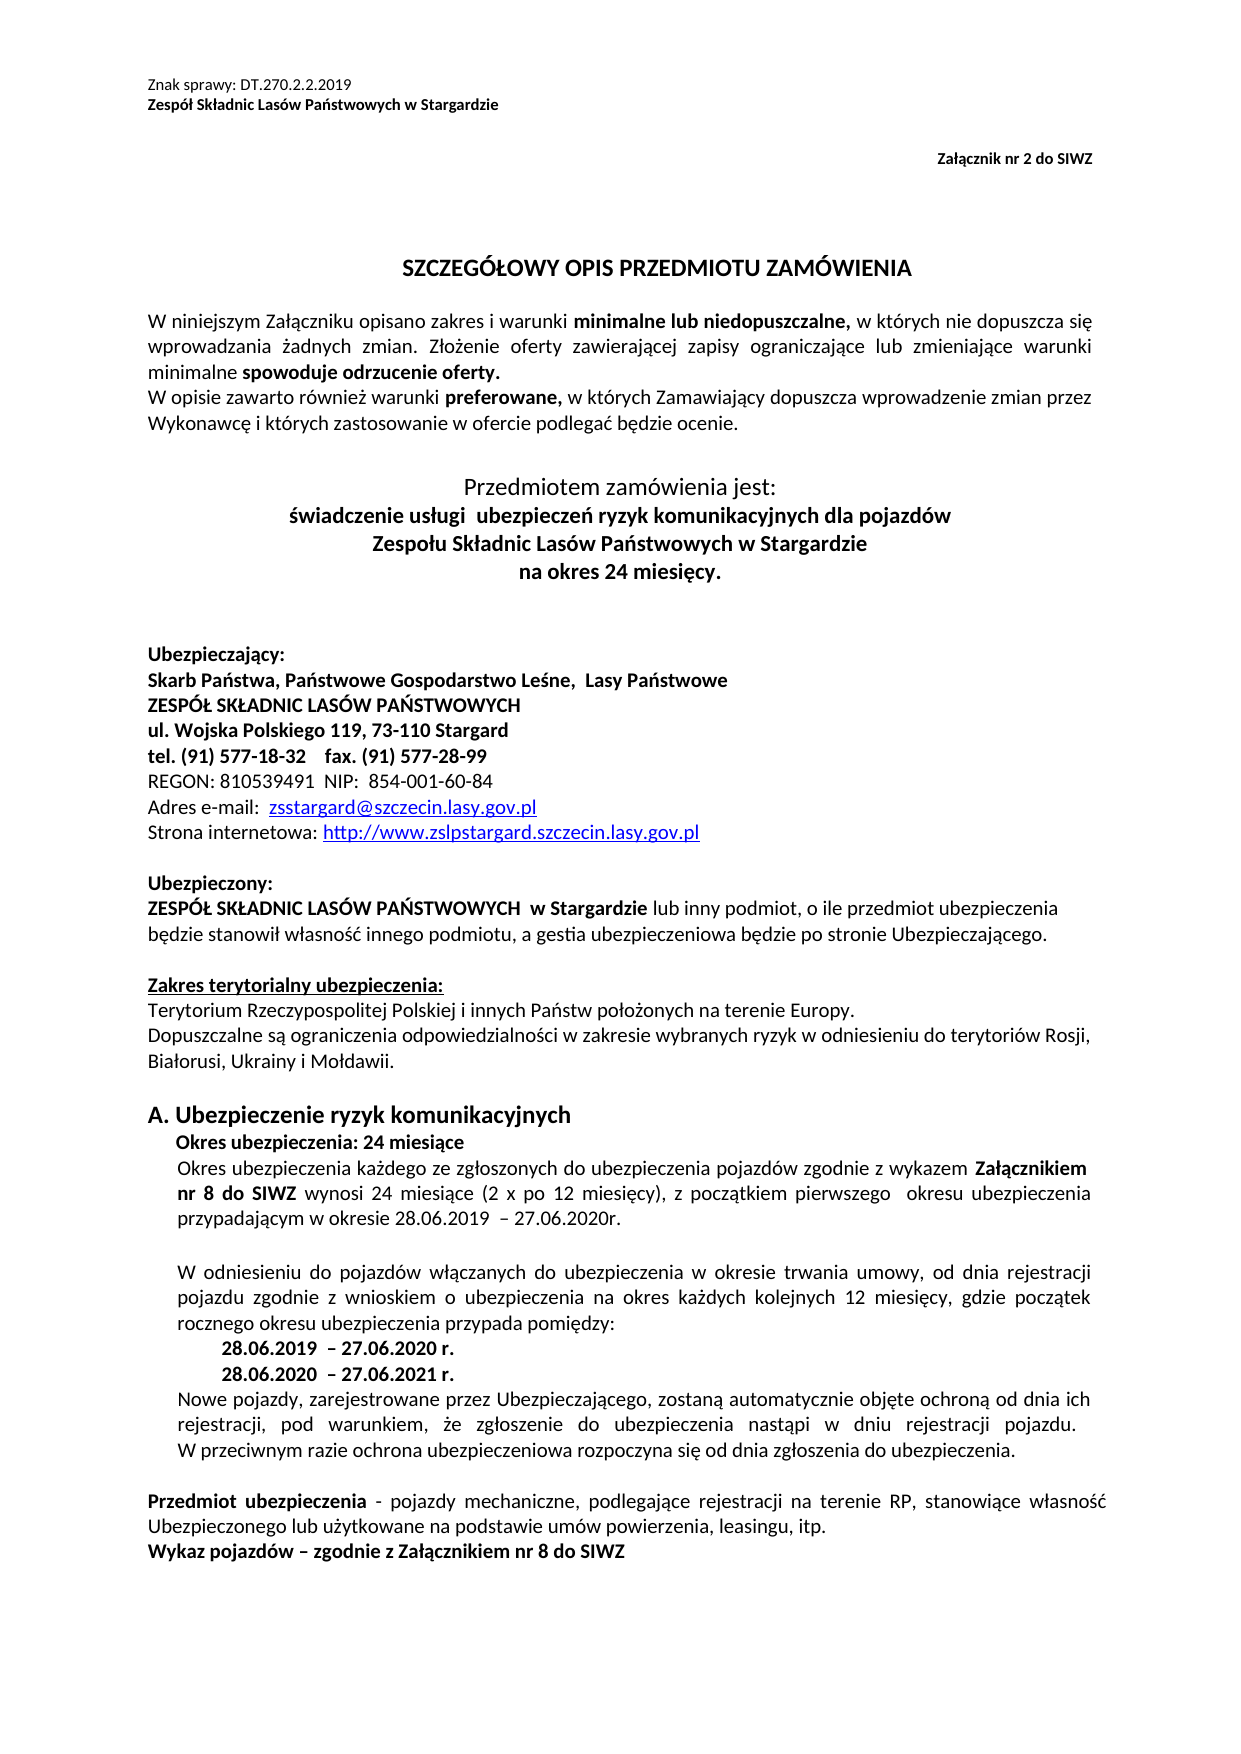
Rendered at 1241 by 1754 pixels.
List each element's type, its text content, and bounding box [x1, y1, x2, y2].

text Dopuszczalne są ograniczenia odpowiedzialności w zakresie wybranych ryzyk w odniesieniu do terytoriów Rosji, Białorusi, Ukrainy i Mołdawii. [148, 1023, 1093, 1073]
text Ubezpieczony: [148, 870, 1093, 896]
text A. Ubezpieczenie ryzyk komunikacyjnych [148, 1099, 1093, 1129]
text Zespołu Składnic Lasów Państwowych w Stargardzie na okres 24 miesięcy. [148, 529, 1093, 585]
text Skarb Państwa, Państwowe Gospodarstwo Leśne, Lasy Państwowe [148, 667, 1093, 692]
text tel. (91) 577-18-32 fax. (91) 577-28-99 [148, 743, 1093, 768]
text Przedmiotem zamówienia jest: [148, 471, 1093, 501]
text Przedmiot ubezpieczenia - pojazdy mechaniczne, podlegające rejestracji na terenie RP, stanowiące własność Ubezpieczonego lub użytkowane na podstawie umów powierzenia, leasingu, itp. [148, 1488, 1107, 1539]
text świadczenie usługi ubezpieczeń ryzyk komunikacyjnych dla pojazdów [148, 501, 1093, 529]
text Strona internetowa: http://www.zslpstargard.szczecin.lasy.gov.pl [148, 819, 1093, 845]
list Adres e-mail: zsstargard@szczecin.lasy.gov.pl [148, 794, 1093, 819]
text Nowe pojazdy, zarejestrowane przez Ubezpieczającego, zostaną automatycznie objęte ochroną od dnia ich rejestracji, pod warunkiem, że zgłoszenie do ubezpieczenia nastąpi w dniu rejestracji pojazdu. W przeciwnym razie ochrona ubezpieczeniowa rozpoczyna się od dnia zgłoszenia do ubezpieczenia. [177, 1386, 1093, 1462]
text Zakres terytorialny ubezpieczenia: [148, 972, 1093, 997]
text 28.06.2019 – 27.06.2020 r. [148, 1335, 1093, 1361]
text ZESPÓŁ SKŁADNIC LASÓW PAŃSTWOWYCH [148, 692, 1093, 718]
text Okres ubezpieczenia: 24 miesiące [148, 1129, 1093, 1155]
title ul. Wojska Polskiego 119, 73-110 Stargard [148, 718, 1093, 743]
text 28.06.2020 – 27.06.2021 r. [148, 1361, 1093, 1386]
text ZESPÓŁ SKŁADNIC LASÓW PAŃSTWOWYCH w Stargardzie lub inny podmiot, o ile przedmiot ubezpieczenia będzie stanowił własność innego podmiotu, a gestia ubezpieczeniowa będzie po stronie Ubezpieczającego. [148, 896, 1093, 946]
text SZCZEGÓŁOWY OPIS PRZEDMIOTU ZAMÓWIENIA [148, 252, 1093, 283]
text Okres ubezpieczenia każdego ze zgłoszonych do ubezpieczenia pojazdów zgodnie z wykazem Załącznikiem nr 8 do SIWZ wynosi 24 miesiące (2 x po 12 miesięcy), z początkiem pierwszego okresu ubezpieczenia przypadającym w okresie 28.06.2019 – 27.06.2020r. [177, 1155, 1093, 1231]
text W opisie zawarto również warunki preferowane, w których Zamawiający dopuszcza wprowadzenie zmian przez Wykonawcę i których zastosowanie w ofercie podlegać będzie ocenie. [148, 384, 1093, 435]
text REGON: 810539491 NIP: 854-001-60-84 [148, 768, 1093, 794]
text Wykaz pojazdów – zgodnie z Załącznikiem nr 8 do SIWZ [148, 1539, 1107, 1564]
text Terytorium Rzeczypospolitej Polskiej i innych Państw położonych na terenie Europy. [148, 997, 1093, 1023]
text W odniesieniu do pojazdów włączanych do ubezpieczenia w okresie trwania umowy, od dnia rejestracji pojazdu zgodnie z wnioskiem o ubezpieczenia na okres każdych kolejnych 12 miesięcy, gdzie początek rocznego okresu ubezpieczenia przypada pomiędzy: [177, 1259, 1093, 1335]
text W niniejszym Załączniku opisano zakres i warunki minimalne lub niedopuszczalne, w których nie dopuszcza się wprowadzania żadnych zmian. Złożenie oferty zawierającej zapisy ograniczające lub zmieniające warunki minimalne spowoduje odrzucenie oferty. [148, 308, 1093, 384]
text Ubezpieczający: [148, 641, 1093, 667]
